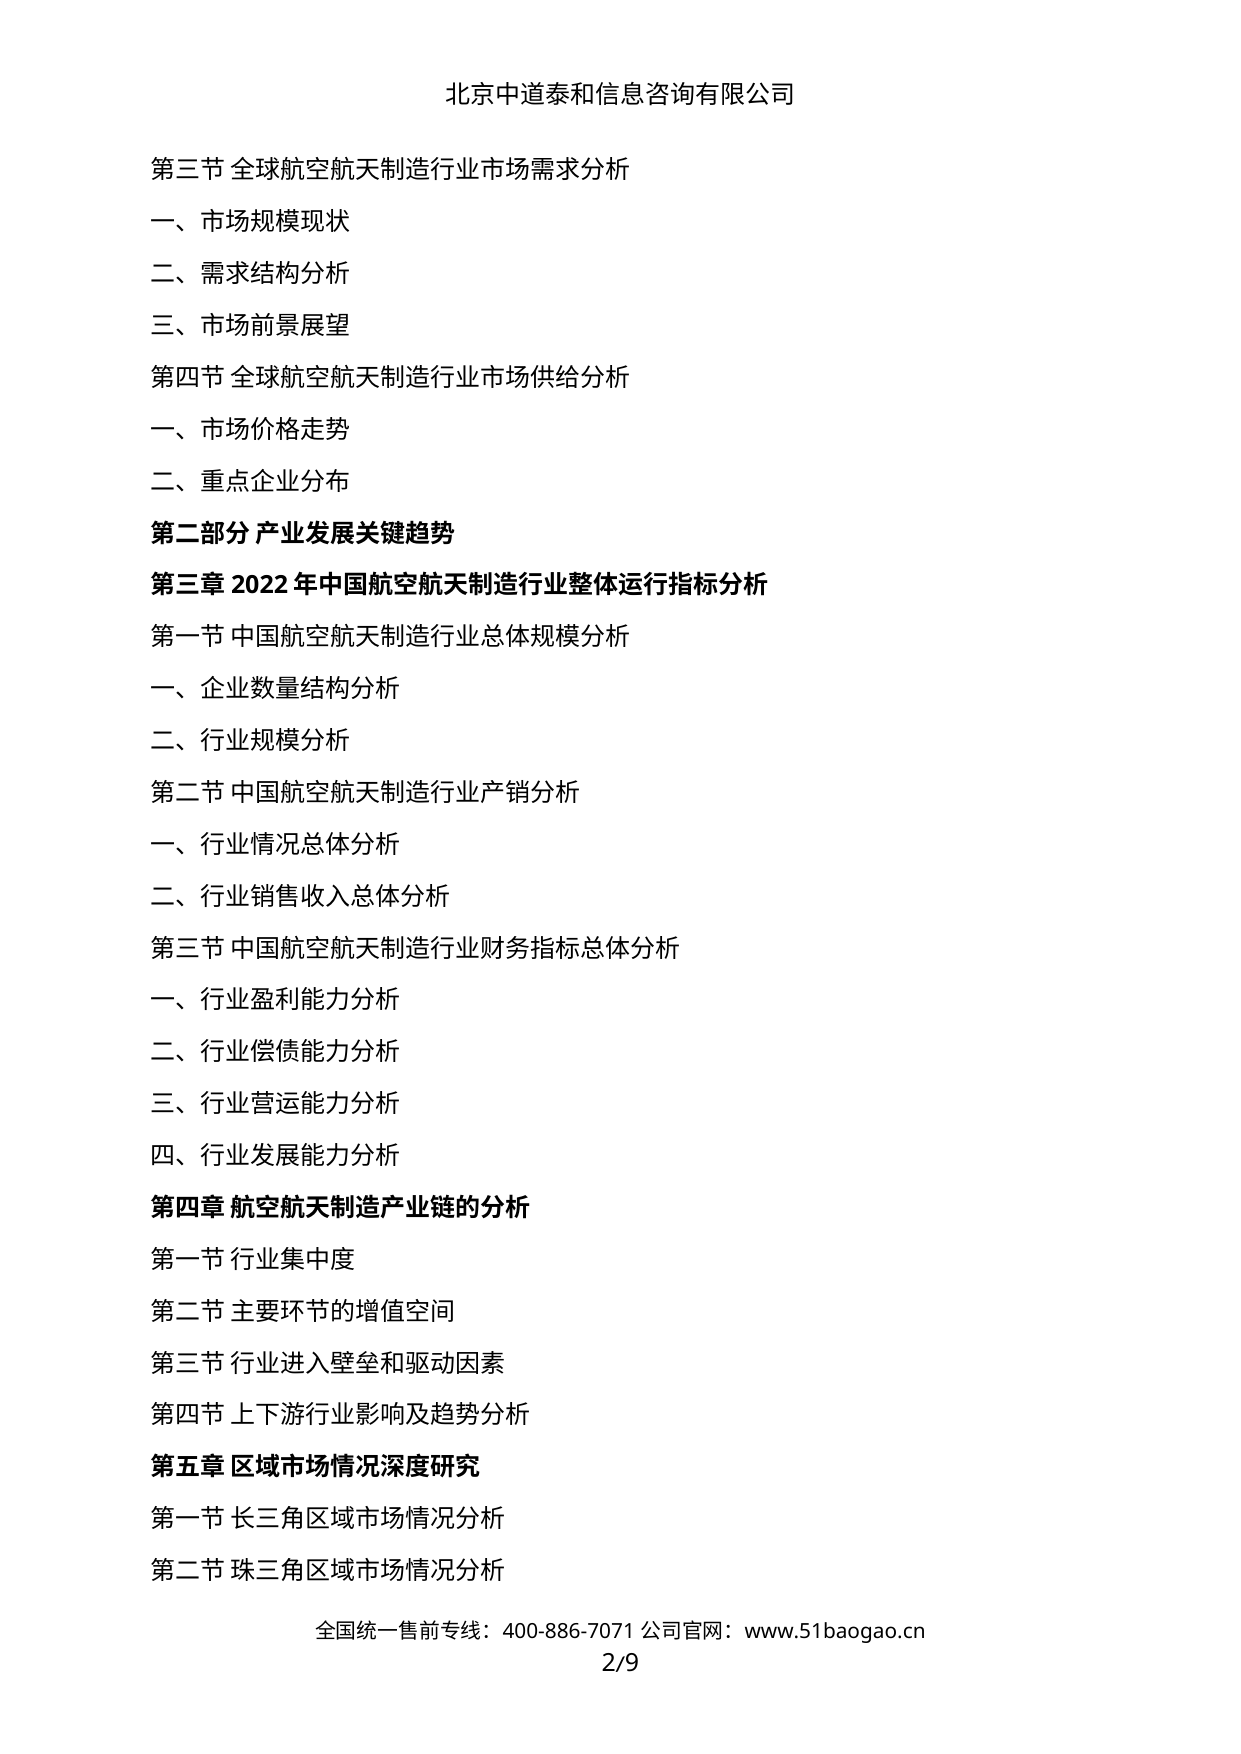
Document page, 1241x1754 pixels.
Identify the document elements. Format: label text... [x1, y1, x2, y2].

text 第三章 2022年中国航空航天制造行业整体运行指标分析 [150, 565, 1090, 601]
text 一、市场规模现状 [150, 202, 1090, 238]
text 第五章 区域市场情况深度研究 [150, 1447, 1090, 1483]
text 第二部分 产业发展关键趋势 [150, 513, 1090, 549]
text 第一节 行业集中度 [150, 1239, 1090, 1276]
text 第三节 中国航空航天制造行业财务指标总体分析 [150, 928, 1090, 964]
text 第二节 中国航空航天制造行业产销分析 [150, 772, 1090, 809]
text 四、行业发展能力分析 [150, 1136, 1090, 1172]
text 第一节 长三角区域市场情况分析 [150, 1499, 1090, 1535]
text 第四节 上下游行业影响及趋势分析 [150, 1395, 1090, 1431]
text 第二节 珠三角区域市场情况分析 [150, 1551, 1090, 1587]
text 第二节 主要环节的增值空间 [150, 1291, 1090, 1327]
text 二、行业偿债能力分析 [150, 1032, 1090, 1068]
text 二、重点企业分布 [150, 461, 1090, 497]
text 二、行业销售收入总体分析 [150, 876, 1090, 912]
text 二、行业规模分析 [150, 721, 1090, 757]
text 一、行业盈利能力分析 [150, 980, 1090, 1016]
text 一、行业情况总体分析 [150, 824, 1090, 861]
text 第四节 全球航空航天制造行业市场供给分析 [150, 357, 1090, 394]
text 第三节 行业进入壁垒和驱动因素 [150, 1343, 1090, 1379]
text 第三节 全球航空航天制造行业市场需求分析 [150, 150, 1090, 186]
text 三、行业营运能力分析 [150, 1084, 1090, 1120]
text 一、市场价格走势 [150, 409, 1090, 446]
text 第一节 中国航空航天制造行业总体规模分析 [150, 617, 1090, 653]
text 一、企业数量结构分析 [150, 669, 1090, 705]
text 二、需求结构分析 [150, 254, 1090, 290]
text 三、市场前景展望 [150, 306, 1090, 342]
text 第四章 航空航天制造产业链的分析 [150, 1187, 1090, 1224]
